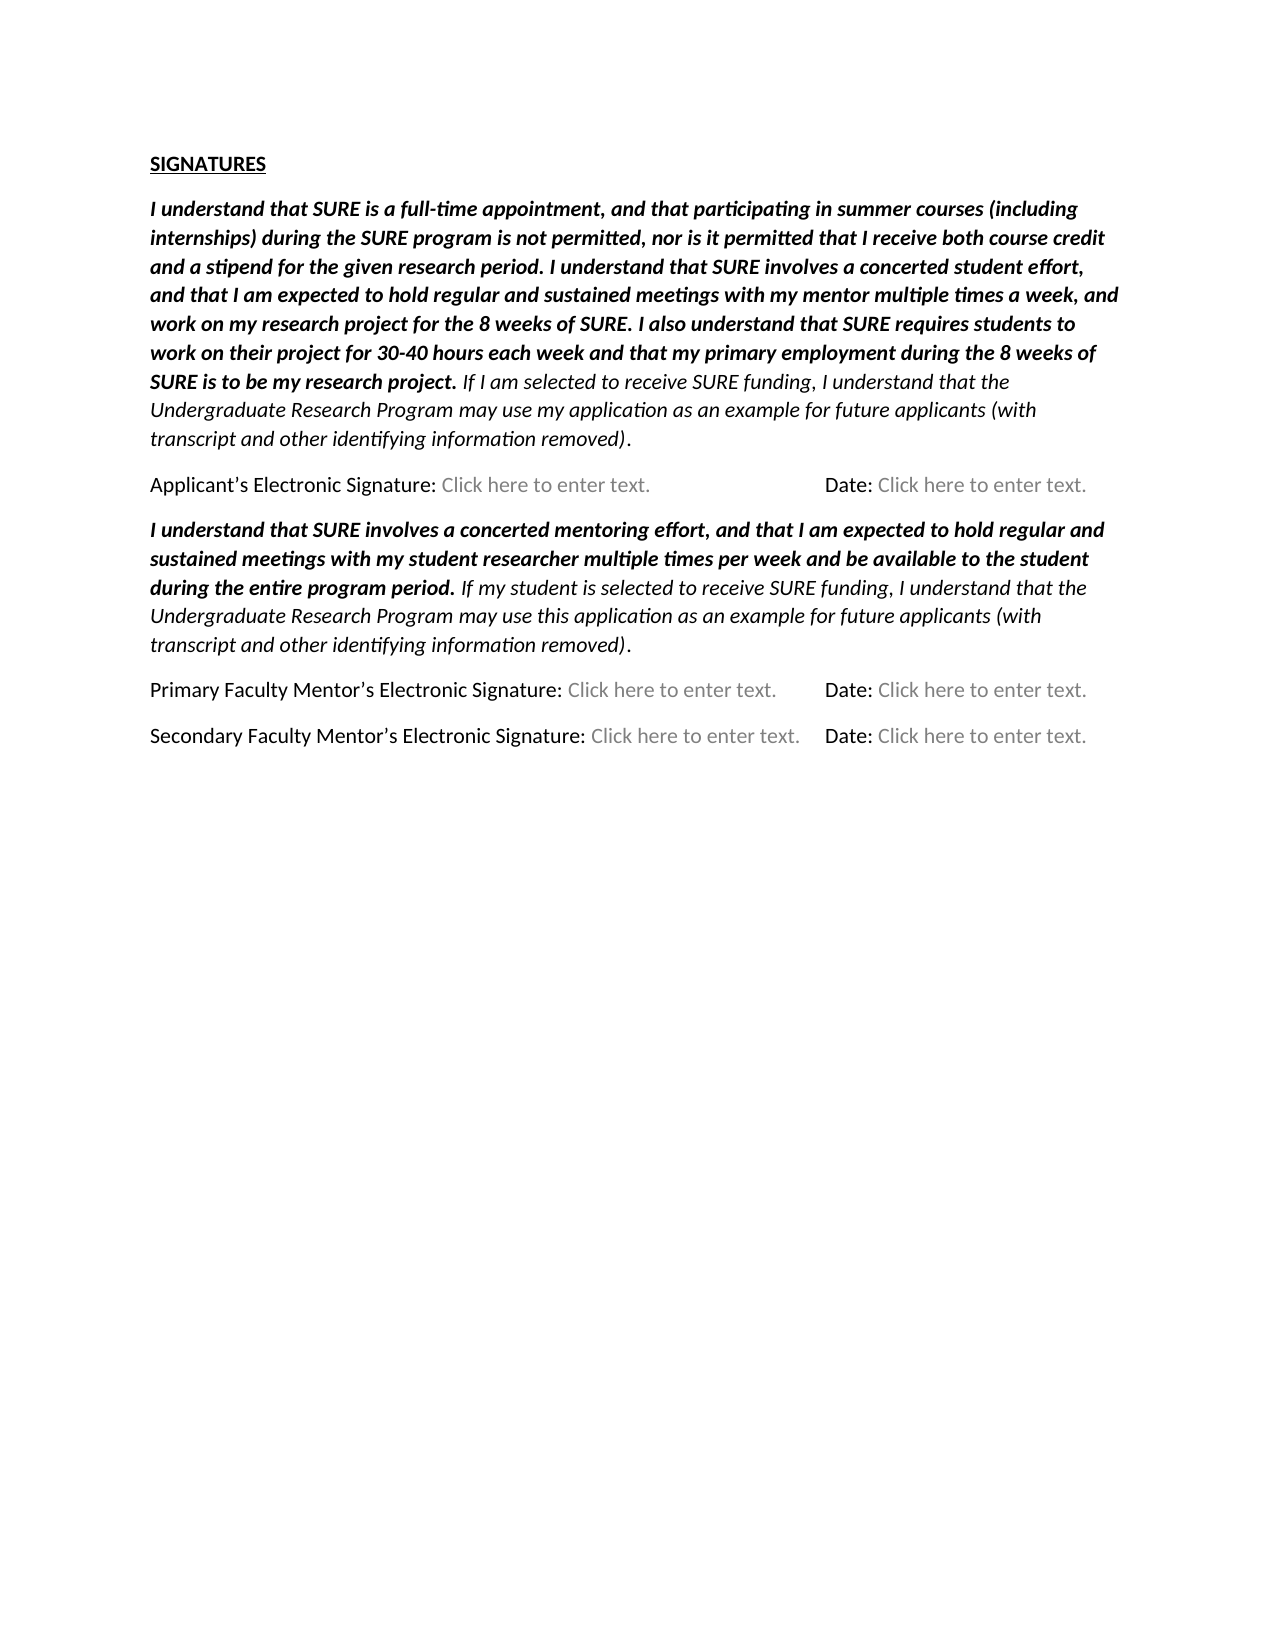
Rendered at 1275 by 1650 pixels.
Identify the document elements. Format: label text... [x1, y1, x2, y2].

text SIGNATURES [150, 150, 1125, 177]
text Secondary Faculty Mentor’s Electronic Signature: Date: [150, 722, 1125, 749]
text Primary Faculty Mentor’s Electronic Signature: Date: [150, 677, 1125, 703]
text I understand that SURE involves a concerted mentoring effort, and that I am expected to hold regular and sustained meetings with my student researcher multiple times per week and be available to the student during the entire program period. If my student is selected to receive SURE funding, I understand that the Undergraduate Research Program may use this application as an example for future applicants (with transcript and other identifying information removed). [150, 516, 1125, 658]
text Applicant’s Electronic Signature: Date: [150, 471, 1125, 497]
text I understand that SURE is a full-time appointment, and that participating in summer courses (including internships) during the SURE program is not permitted, nor is it permitted that I receive both course credit and a stipend for the given research period. I understand that SURE involves a concerted student effort, and that I am expected to hold regular and sustained meetings with my mentor multiple times a week, and work on my research project for the 8 weeks of SURE. I also understand that SURE requires students to work on their project for 30-40 hours each week and that my primary employment during the 8 weeks of SURE is to be my research project. If I am selected to receive SURE funding, I understand that the Undergraduate Research Program may use my application as an example for future applicants (with transcript and other identifying information removed). [150, 195, 1125, 452]
